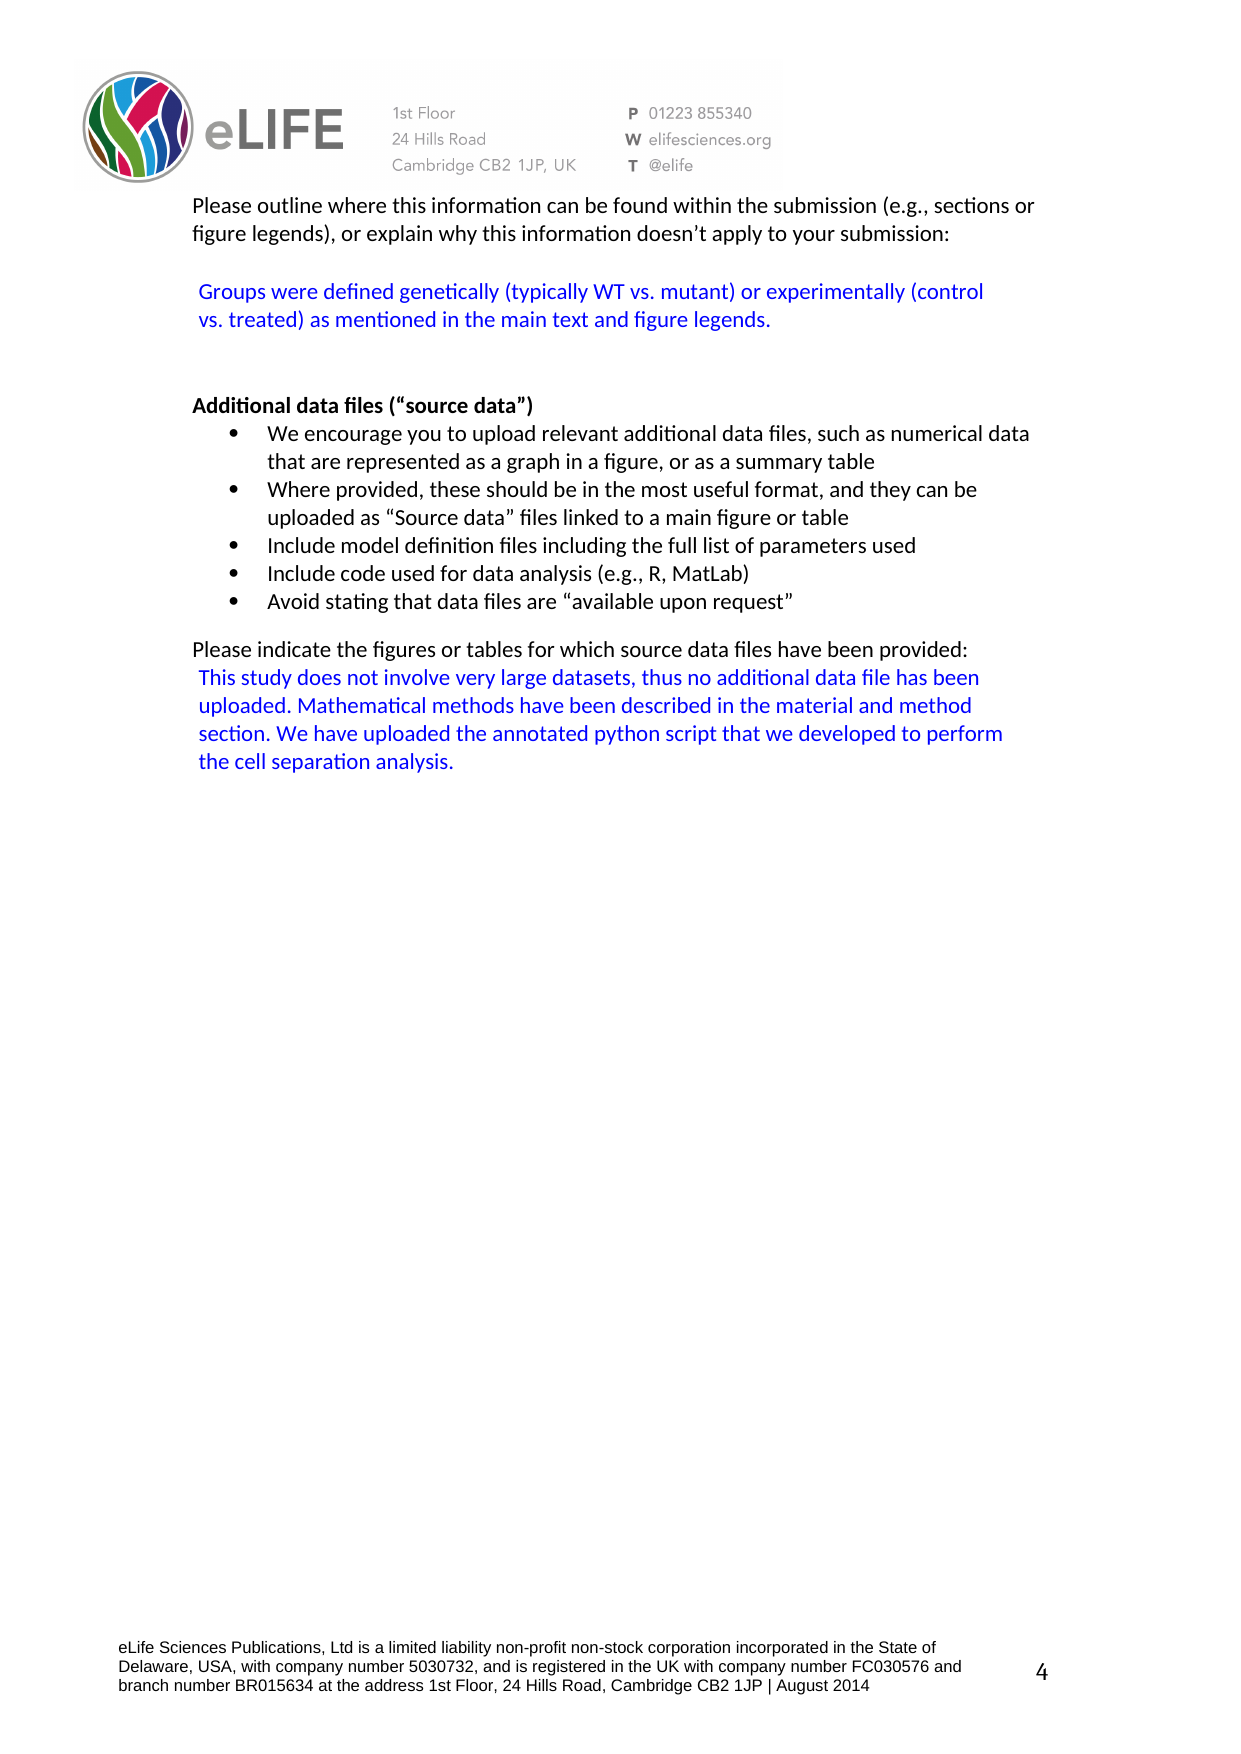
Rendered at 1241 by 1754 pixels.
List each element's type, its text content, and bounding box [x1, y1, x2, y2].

list Include code used for data analysis (e.g., R, MatLab) [229, 559, 1053, 587]
picture [73, 59, 784, 191]
text Please indicate the figures or tables for which source data files have been provided: [192, 635, 1053, 663]
text Groups were defined genetically (typically WT vs. mutant) or experimentally (control vs. treated) as mentioned in the main text and figure legends. [198, 277, 1013, 333]
text Additional data files (“source data”) [192, 277, 1053, 419]
list Avoid stating that data files are “available upon request” [229, 587, 1053, 615]
text This study does not involve very large datasets, thus no additional data file has been uploaded. Mathematical methods have been described in the material and method section. We have uploaded the annotated python script that we developed to perform the cell separation analysis. [198, 663, 1013, 776]
text Please outline where this information can be found within the submission (e.g., sections or figure legends), or explain why this information doesn’t apply to your submission: [192, 191, 1053, 247]
list Where provided, these should be in the most useful format, and they can be uploaded as “Source data” files linked to a main figure or table [229, 475, 1053, 531]
list We encourage you to upload relevant additional data files, such as numerical data that are represented as a graph in a figure, or as a summary table [229, 419, 1053, 475]
list Include model definition files including the full list of parameters used [229, 531, 1053, 559]
